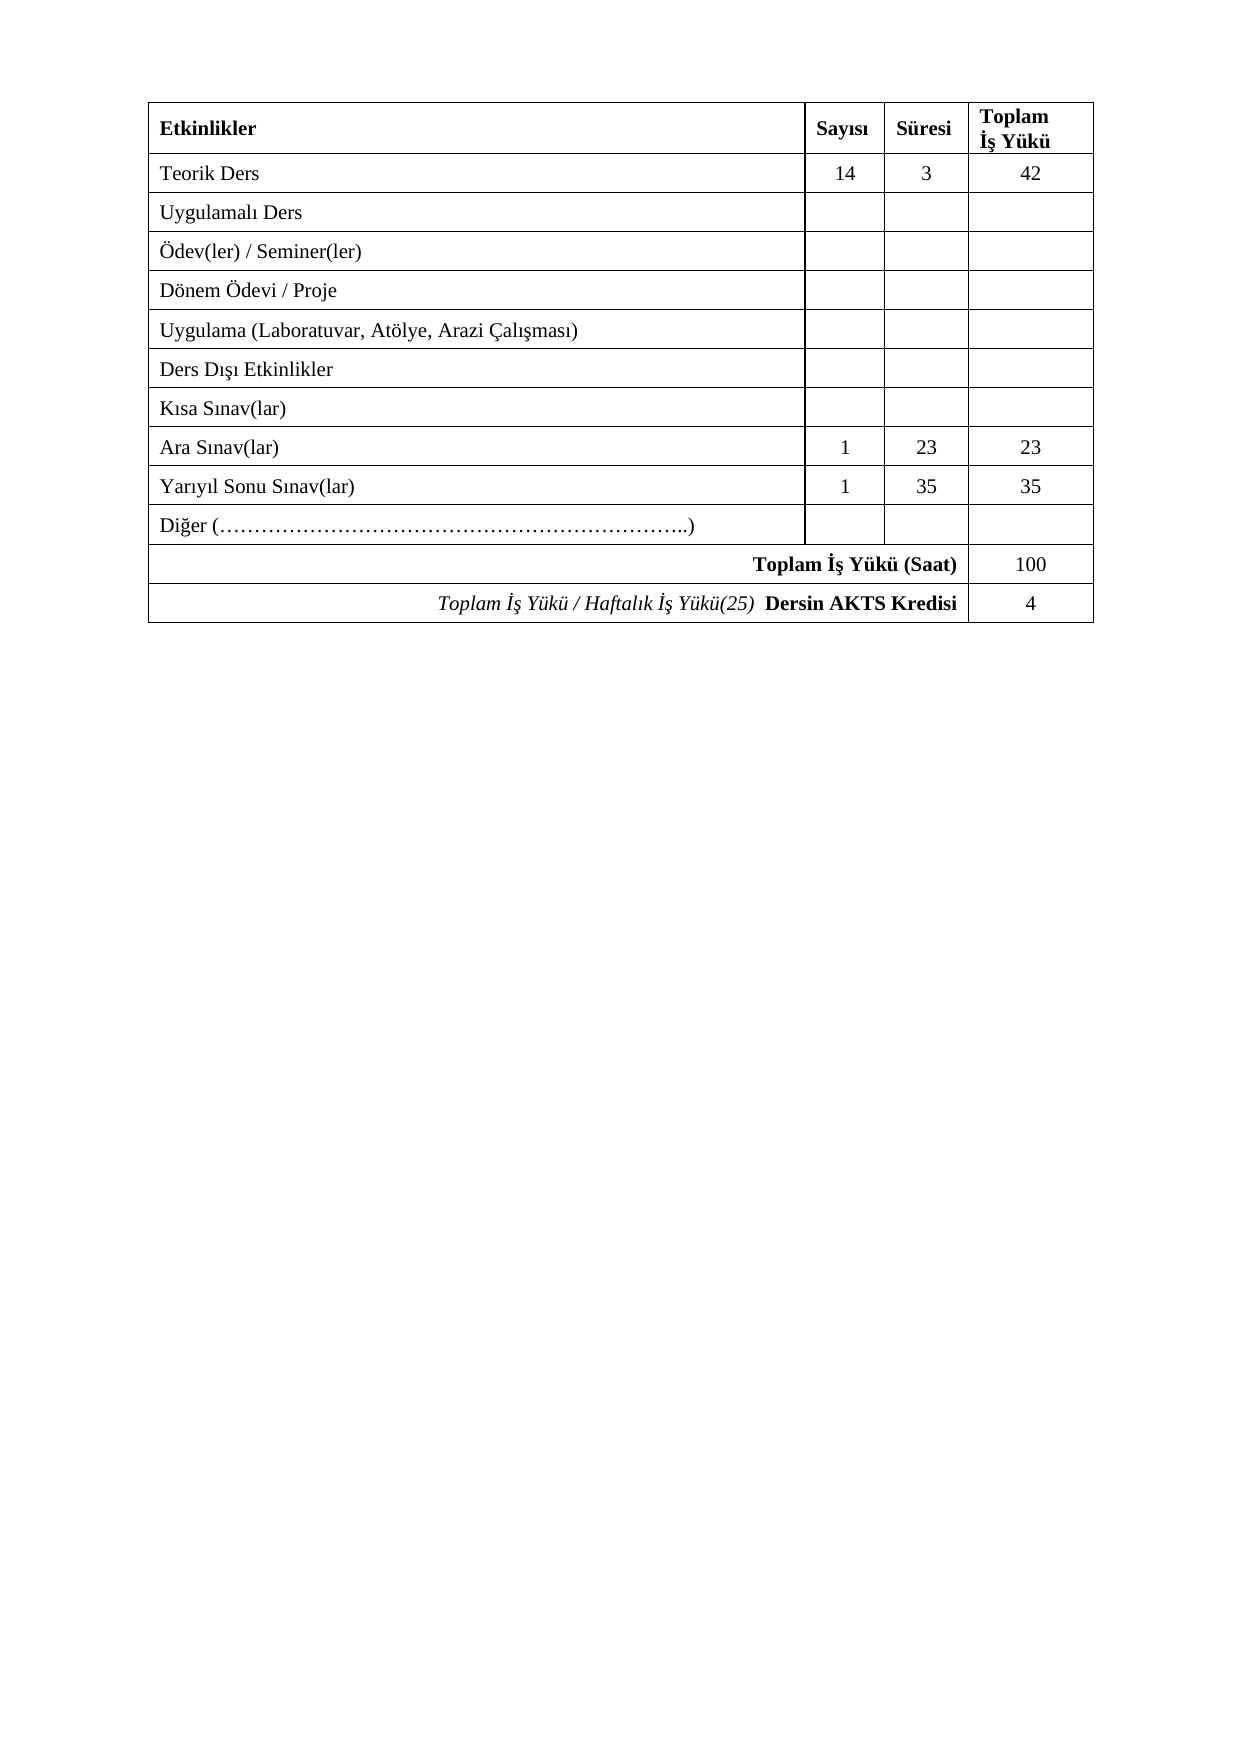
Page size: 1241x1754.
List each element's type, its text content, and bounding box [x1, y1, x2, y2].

table_cell 14 [806, 154, 884, 192]
table_cell 35 [969, 466, 1093, 504]
table_cell Etkinlikler [149, 103, 804, 153]
table_cell [885, 193, 968, 231]
table_cell Ara Sınav(lar) [149, 427, 804, 465]
table_cell [806, 271, 884, 309]
table_cell Uygulamalı Ders [149, 193, 804, 231]
table_cell [806, 505, 884, 543]
table_cell [885, 349, 968, 387]
table_cell Teorik Ders [149, 154, 804, 192]
table_cell [806, 232, 884, 270]
table_cell 100 [969, 545, 1093, 582]
table_cell Toplam İş Yükü (Saat) [149, 545, 968, 582]
table_cell [806, 388, 884, 426]
table_cell [969, 349, 1093, 387]
table_cell Toplam İş Yükü [969, 103, 1093, 153]
table_cell Uygulama (Laboratuvar, Atölye, Arazi Çalışması) [149, 310, 804, 348]
table_cell Toplam İş Yükü / Haftalık İş Yükü(25) Dersin AKTS Kredisi [149, 584, 968, 622]
table_cell 4 [969, 584, 1093, 622]
table_cell 35 [885, 466, 968, 504]
table_cell 42 [969, 154, 1093, 192]
table_cell [885, 388, 968, 426]
table_cell 3 [885, 154, 968, 192]
table_cell Kısa Sınav(lar) [149, 388, 804, 426]
table_cell 1 [806, 466, 884, 504]
table_cell [969, 232, 1093, 270]
table_cell [806, 193, 884, 231]
table_cell Yarıyıl Sonu Sınav(lar) [149, 466, 804, 504]
table_cell [806, 310, 884, 348]
table_cell Dönem Ödevi / Proje [149, 271, 804, 309]
table_cell Ödev(ler) / Seminer(ler) [149, 232, 804, 270]
table_cell Süresi [885, 103, 968, 153]
table_cell Sayısı [806, 103, 884, 153]
table_cell Ders Dışı Etkinlikler [149, 349, 804, 387]
table_cell 23 [969, 427, 1093, 465]
table_cell [885, 505, 968, 543]
table_cell [969, 310, 1093, 348]
table_cell [885, 271, 968, 309]
table_cell [969, 505, 1093, 543]
table_cell [885, 310, 968, 348]
table_cell [969, 193, 1093, 231]
table_cell 1 [806, 427, 884, 465]
table_cell [969, 271, 1093, 309]
table_cell Diğer (…………………………………………………………..) [149, 505, 804, 543]
table_cell [885, 232, 968, 270]
table_cell [969, 388, 1093, 426]
table_cell [806, 349, 884, 387]
table_cell 23 [885, 427, 968, 465]
